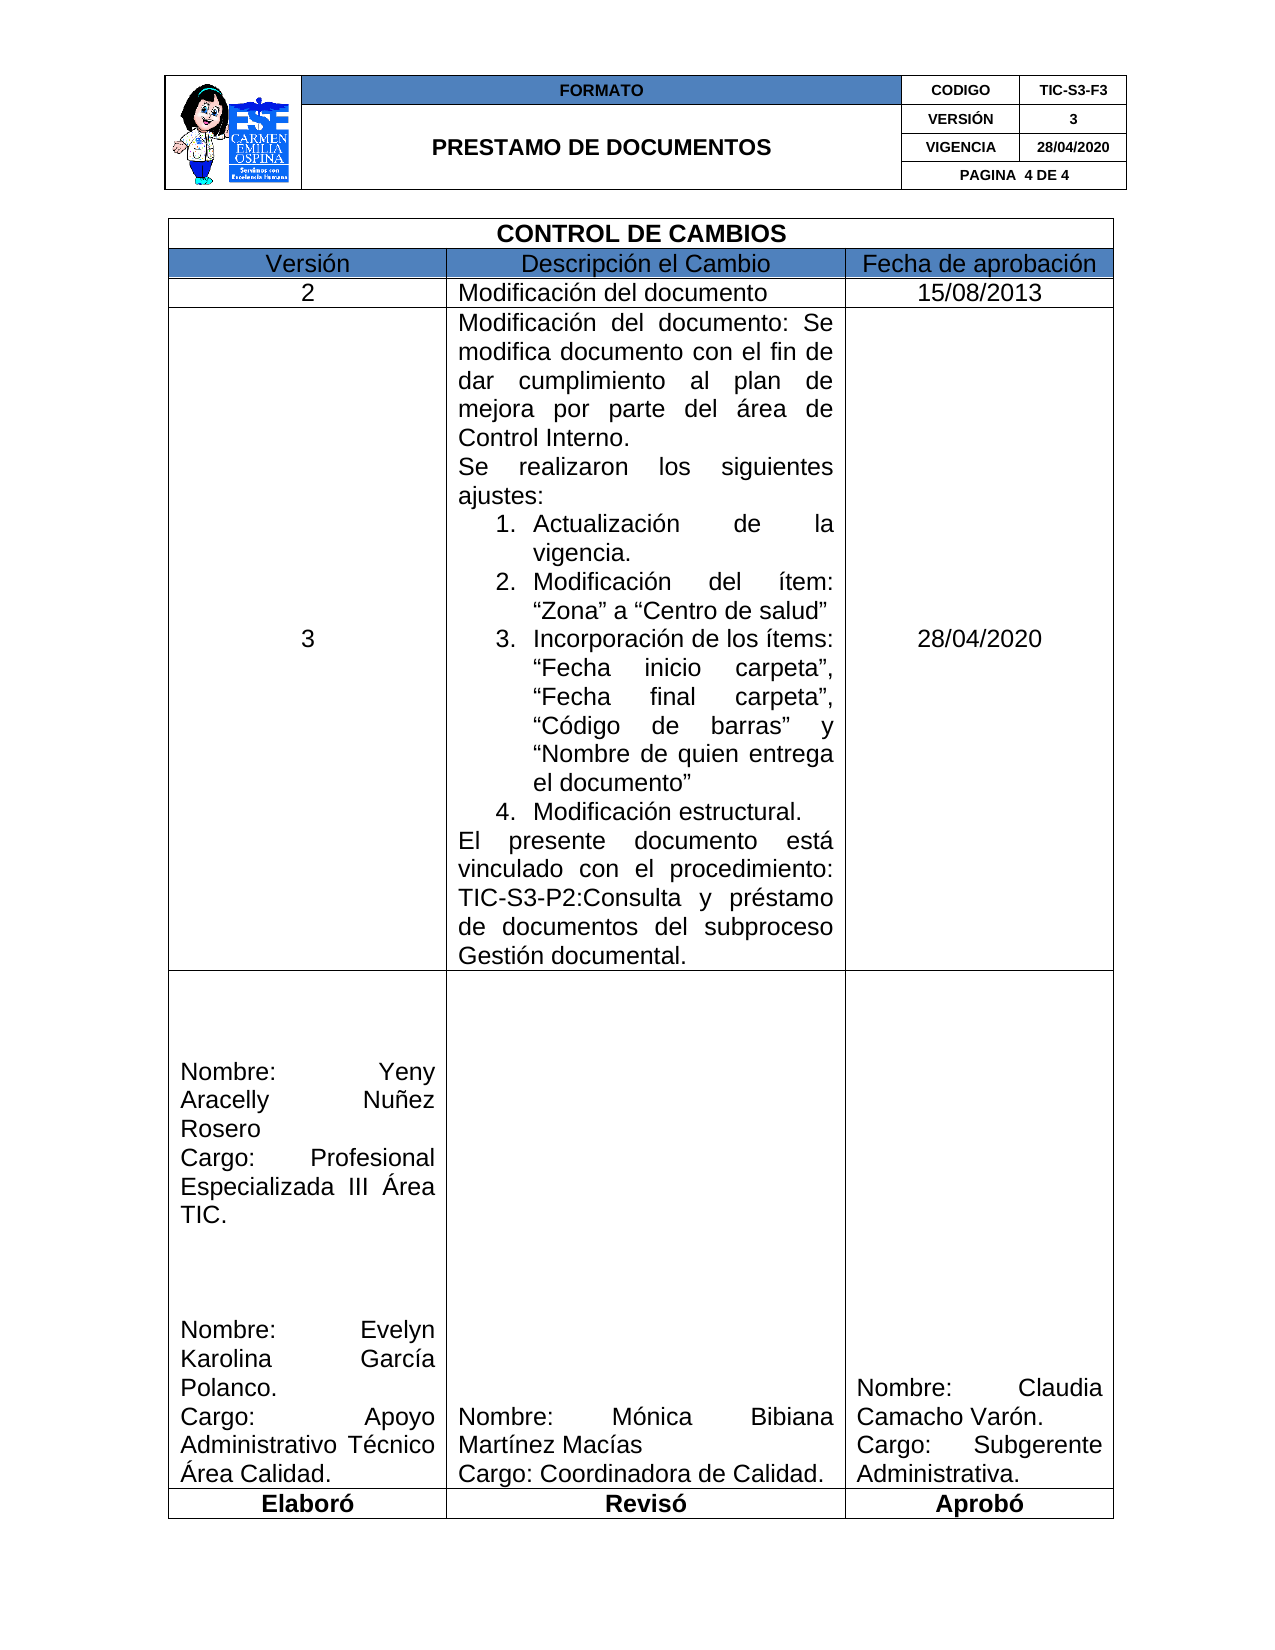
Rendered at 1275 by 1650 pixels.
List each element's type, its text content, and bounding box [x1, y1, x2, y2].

table_cell Fecha de aprobación [846, 249, 1113, 277]
table_header CONTROL DE CAMBIOS [169, 219, 1113, 248]
picture [172, 84, 289, 185]
table_cell 28/04/2020 [846, 308, 1113, 969]
table_cell 2 [169, 279, 446, 307]
table_cell Aprobó [846, 1489, 1113, 1518]
table_cell Descripción el Cambio [447, 249, 845, 277]
table_cell 3 [169, 308, 446, 969]
table_cell Modificación del documento: Se modifica documento con el fin de dar cumplimiento al plan de mejora por parte del área de Control Interno. Se realizaron los siguientes ajustes: Actualización de la vigencia. Modificación del ítem: “Zona” a “Centro de salud” Incorporación de los ítems: “Fecha inicio carpeta”, “Fecha final carpeta”, “Código de barras” y “Nombre de quien entrega el documento” Modificación estructural. El presente documento está vinculado con el procedimiento: TIC-S3-P2:Consulta y préstamo de documentos del subproceso Gestión documental. [447, 308, 845, 969]
table_cell Versión [169, 249, 446, 277]
table_cell Nombre: Yeny Aracelly Nuñez Rosero Cargo: Profesional Especializada III Área TIC. Nombre: Evelyn Karolina García Polanco. Cargo: Apoyo Administrativo Técnico Área Calidad. [169, 971, 446, 1488]
table_cell 15/08/2013 [846, 279, 1113, 307]
table_cell Modificación del documento [447, 279, 845, 307]
table_cell Nombre: Mónica Bibiana Martínez Macías Cargo: Coordinadora de Calidad. [447, 971, 845, 1488]
table_cell Nombre: Claudia Camacho Varón. Cargo: Subgerente Administrativa. [846, 971, 1113, 1488]
table_cell Elaboró [169, 1489, 446, 1518]
table_cell Revisó [447, 1489, 845, 1518]
